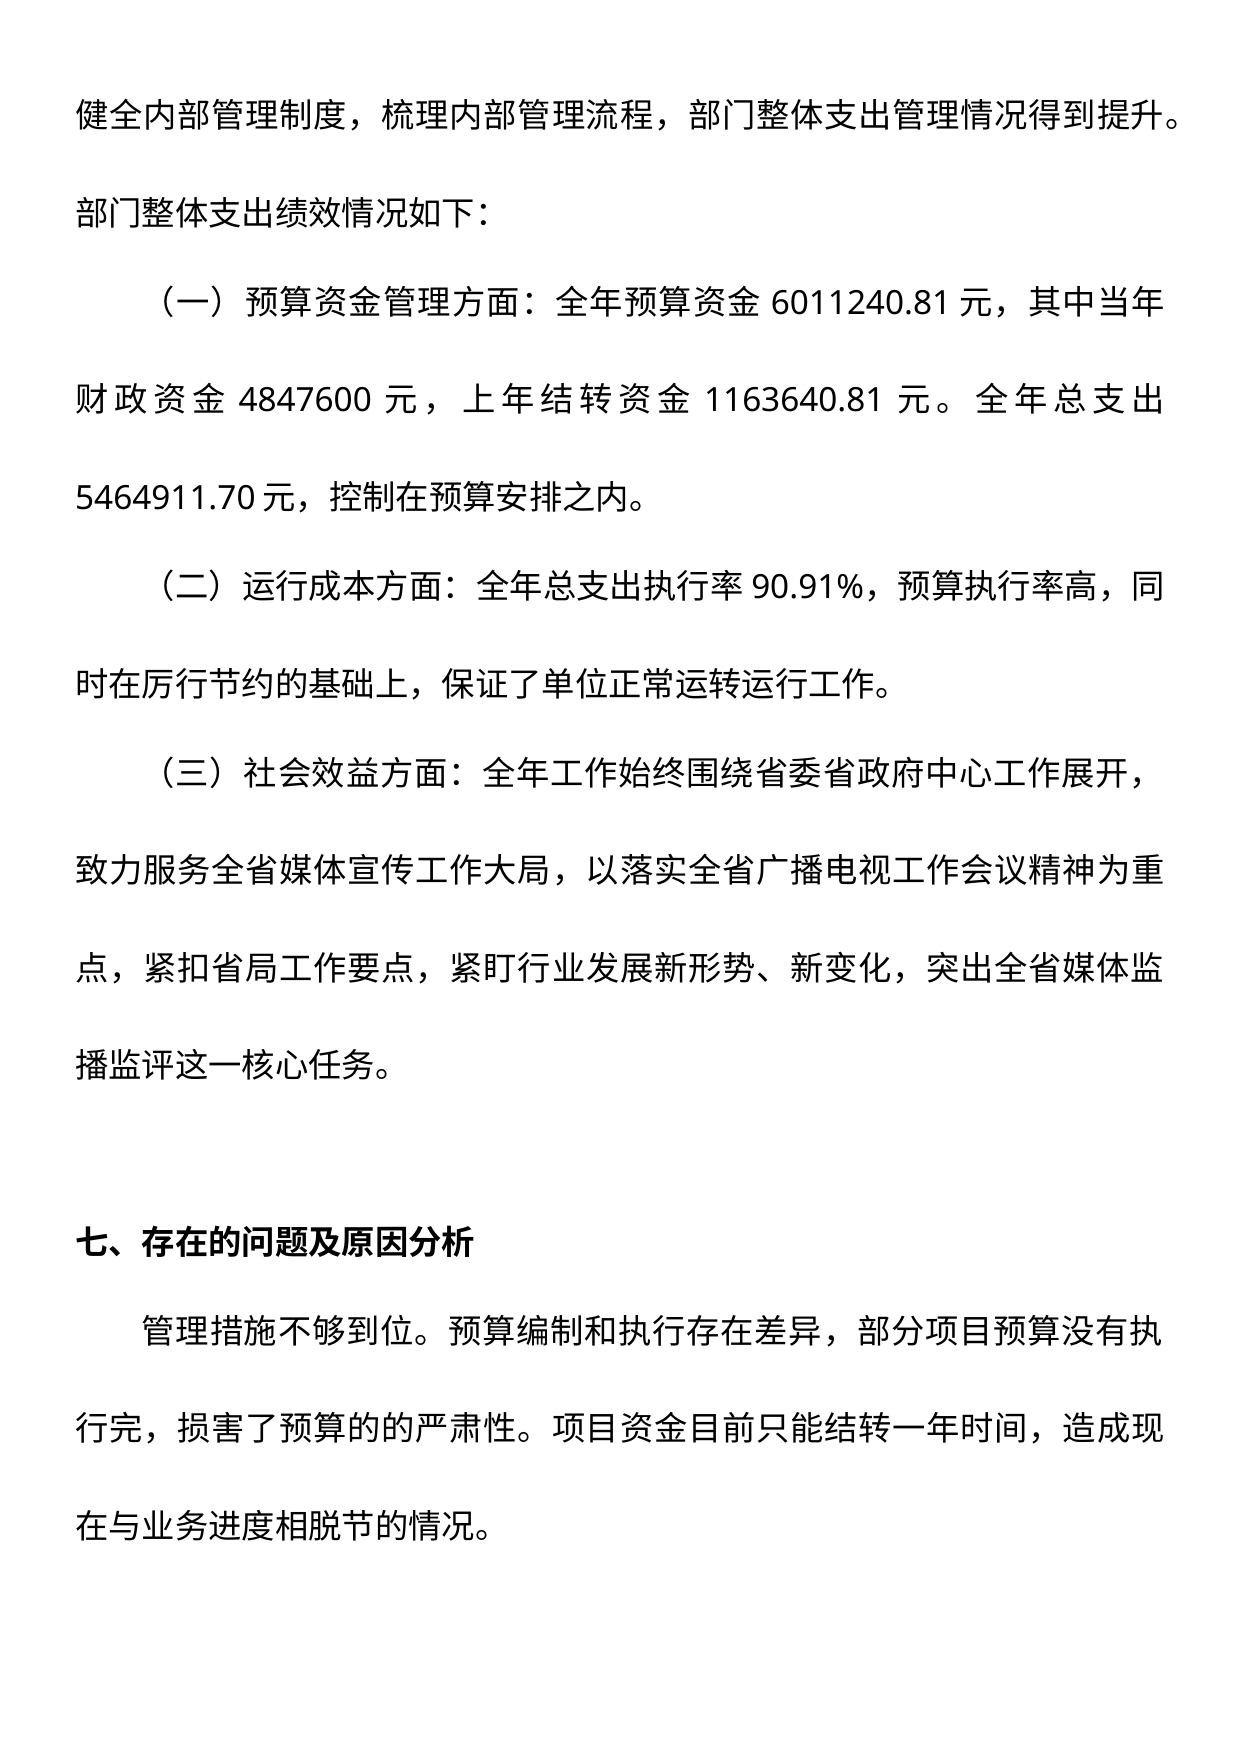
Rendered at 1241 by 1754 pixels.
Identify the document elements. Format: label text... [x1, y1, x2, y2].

text （一）预算资金管理方面：全年预算资金6011240.81元，其中当年财政资金4847600元，上年结转资金1163640.81元。全年总支出5464911.70元，控制在预算安排之内。 [75, 267, 1165, 527]
text 七、存在的问题及原因分析 [75, 1207, 1165, 1272]
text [75, 81, 1165, 243]
text （三）社会效益方面：全年工作始终围绕省委省政府中心工作展开，致力服务全省媒体宣传工作大局，以落实全省广播电视工作会议精神为重点，紧扣省局工作要点，紧盯行业发展新形势、新变化，突出全省媒体监播监评这一核心任务。 [75, 738, 1165, 1096]
text （二）运行成本方面：全年总支出执行率90.91%，预算执行率高，同时在厉行节约的基础上，保证了单位正常运转运行工作。 [75, 551, 1165, 714]
text 管理措施不够到位。预算编制和执行存在差异，部分项目预算没有执行完，损害了预算的的严肃性。项目资金目前只能结转一年时间，造成现在与业务进度相脱节的情况。 [75, 1296, 1165, 1556]
